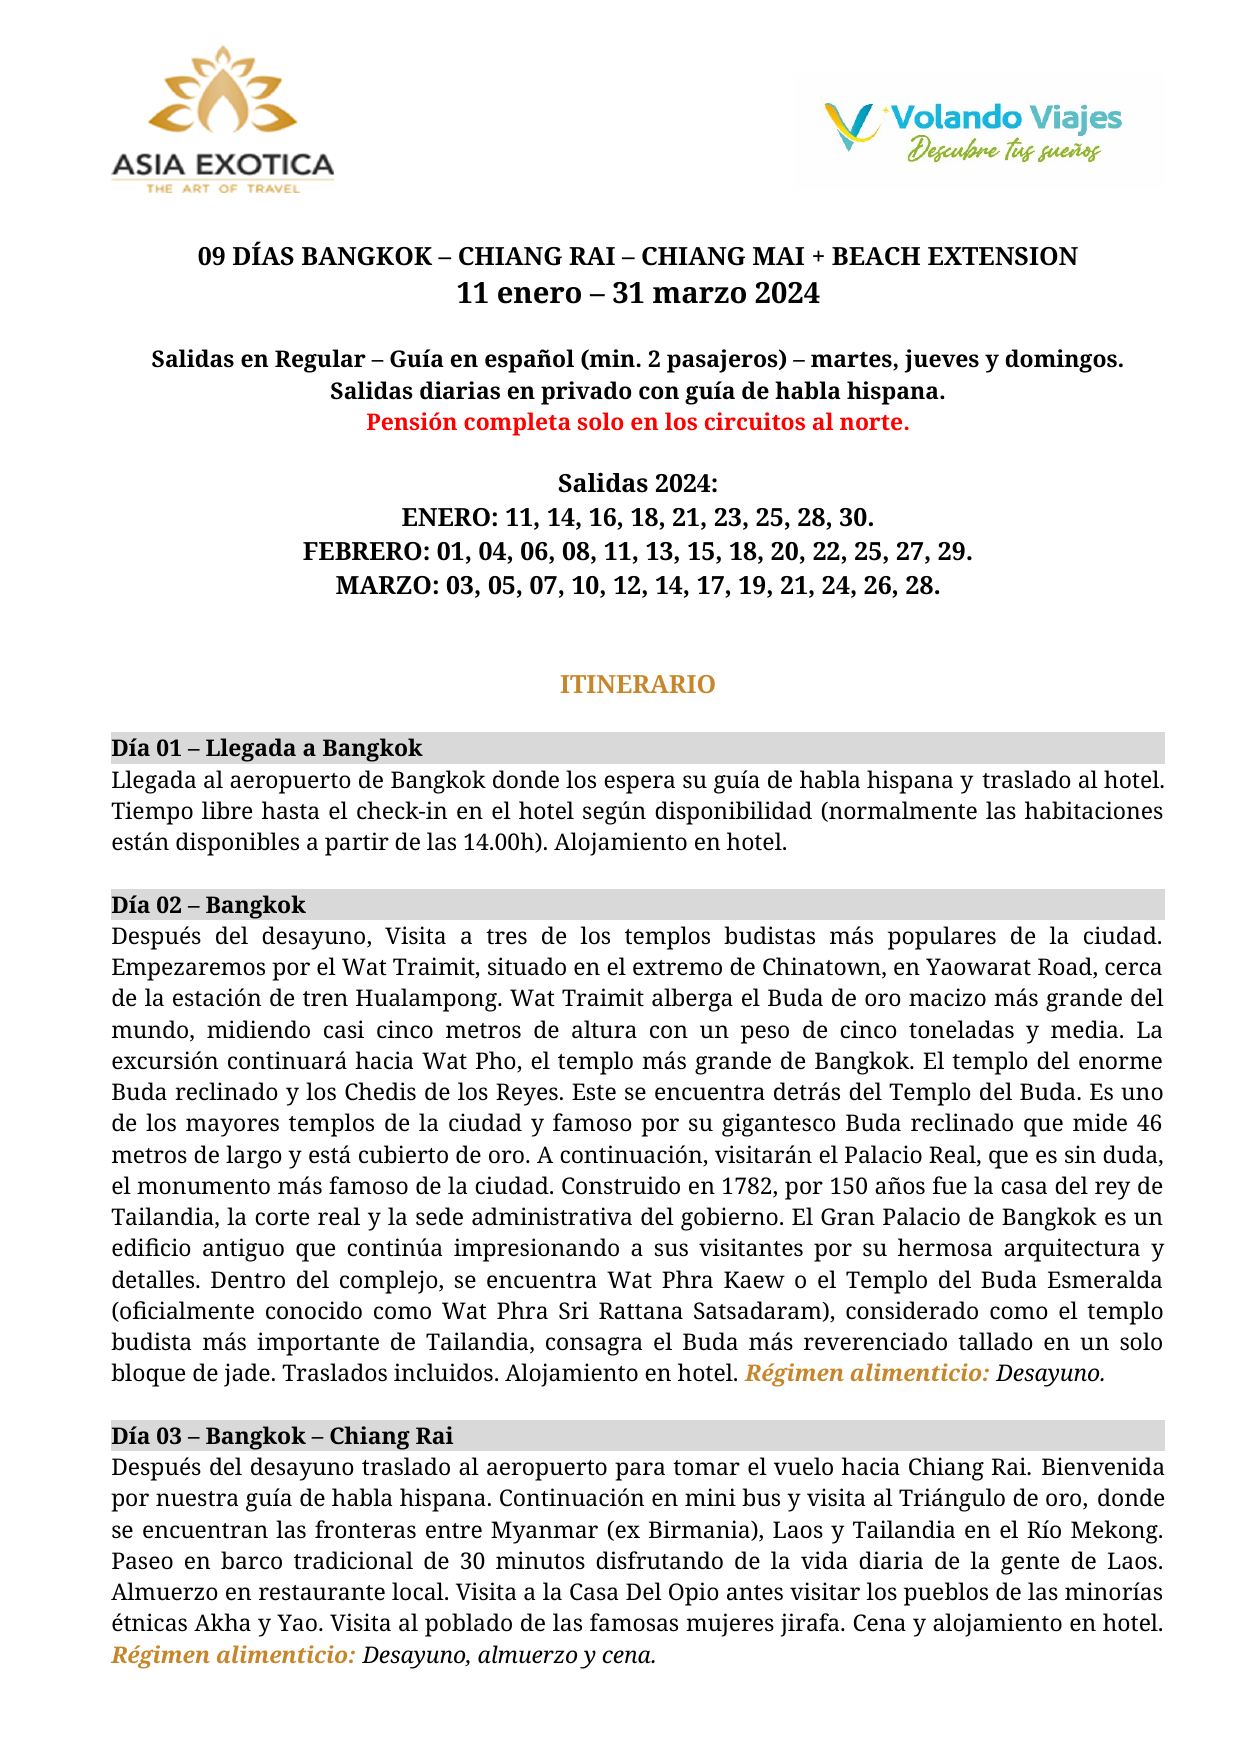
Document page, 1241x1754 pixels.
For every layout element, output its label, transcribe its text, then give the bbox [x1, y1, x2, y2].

text FEBRERO: 01, 04, 06, 08, 11, 13, 15, 18, 20, 22, 25, 27, 29. [111, 534, 1165, 568]
text Salidas en Regular – Guía en español (min. 2 pasajeros) – martes, jueves y domingos. [111, 343, 1165, 374]
text ITINERARIO [111, 667, 1165, 701]
text Día 03 – Bangkok – Chiang Rai [111, 1420, 1165, 1451]
text Después del desayuno traslado al aeropuerto para tomar el vuelo hacia Chiang Rai. Bienvenida por nuestra guía de habla hispana. Continuación en mini bus y visita al Triángulo de oro, donde se encuentran las fronteras entre Myanmar (ex Birmania), Laos y Tailandia en el Río Mekong. Paseo en barco tradicional de 30 minutos disfrutando de la vida diaria de la gente de Laos. Almuerzo en restaurante local. Visita a la Casa Del Opio antes visitar los pueblos de las minorías étnicas Akha y Yao. Visita al poblado de las famosas mujeres jirafa. Cena y alojamiento en hotel. Régimen alimenticio: Desayuno, almuerzo y cena. [111, 1451, 1165, 1670]
text Salidas diarias en privado con guía de habla hispana. [111, 374, 1165, 406]
picture [794, 73, 1166, 190]
text Llegada al aeropuerto de Bangkok donde los espera su guía de habla hispana y traslado al hotel. Tiempo libre hasta el check-in en el hotel según disponibilidad (normalmente las habitaciones están disponibles a partir de las 14.00h). Alojamiento en hotel. [111, 764, 1165, 857]
text Salidas 2024: [111, 466, 1165, 499]
text MARZO: 03, 05, 07, 10, 12, 14, 17, 19, 21, 24, 26, 28. [111, 568, 1165, 602]
text Día 02 – Bangkok [111, 889, 1165, 920]
picture [111, 44, 334, 193]
text 11 enero – 31 marzo 2024 [111, 272, 1165, 312]
text Día 01 – Llegada a Bangkok [111, 732, 1165, 764]
text ENERO: 11, 14, 16, 18, 21, 23, 25, 28, 30. [111, 499, 1165, 534]
text 09 DÍAS BANGKOK – CHIANG RAI – CHIANG MAI + BEACH EXTENSION [111, 238, 1165, 272]
text Pensión completa solo en los circuitos al norte. [111, 406, 1165, 437]
text Después del desayuno, Visita a tres de los templos budistas más populares de la ciudad. Empezaremos por el Wat Traimit, situado en el extremo de Chinatown, en Yaowarat Road, cerca de la estación de tren Hualampong. Wat Traimit alberga el Buda de oro macizo más grande del mundo, midiendo casi cinco metros de altura con un peso de cinco toneladas y media. La excursión continuará hacia Wat Pho, el templo más grande de Bangkok. El templo del enorme Buda reclinado y los Chedis de los Reyes. Este se encuentra detrás del Templo del Buda. Es uno de los mayores templos de la ciudad y famoso por su gigantesco Buda reclinado que mide 46 metros de largo y está cubierto de oro. A continuación, visitarán el Palacio Real, que es sin duda, el monumento más famoso de la ciudad. Construido en 1782, por 150 años fue la casa del rey de Tailandia, la corte real y la sede administrativa del gobierno. El Gran Palacio de Bangkok es un edificio antiguo que continúa impresionando a sus visitantes por su hermosa arquitectura y detalles. Dentro del complejo, se encuentra Wat Phra Kaew o el Templo del Buda Esmeralda (oficialmente conocido como Wat Phra Sri Rattana Satsadaram), considerado como el templo budista más importante de Tailandia, consagra el Buda más reverenciado tallado en un solo bloque de jade. Traslados incluidos. Alojamiento en hotel. Régimen alimenticio: Desayuno. [111, 920, 1165, 1389]
